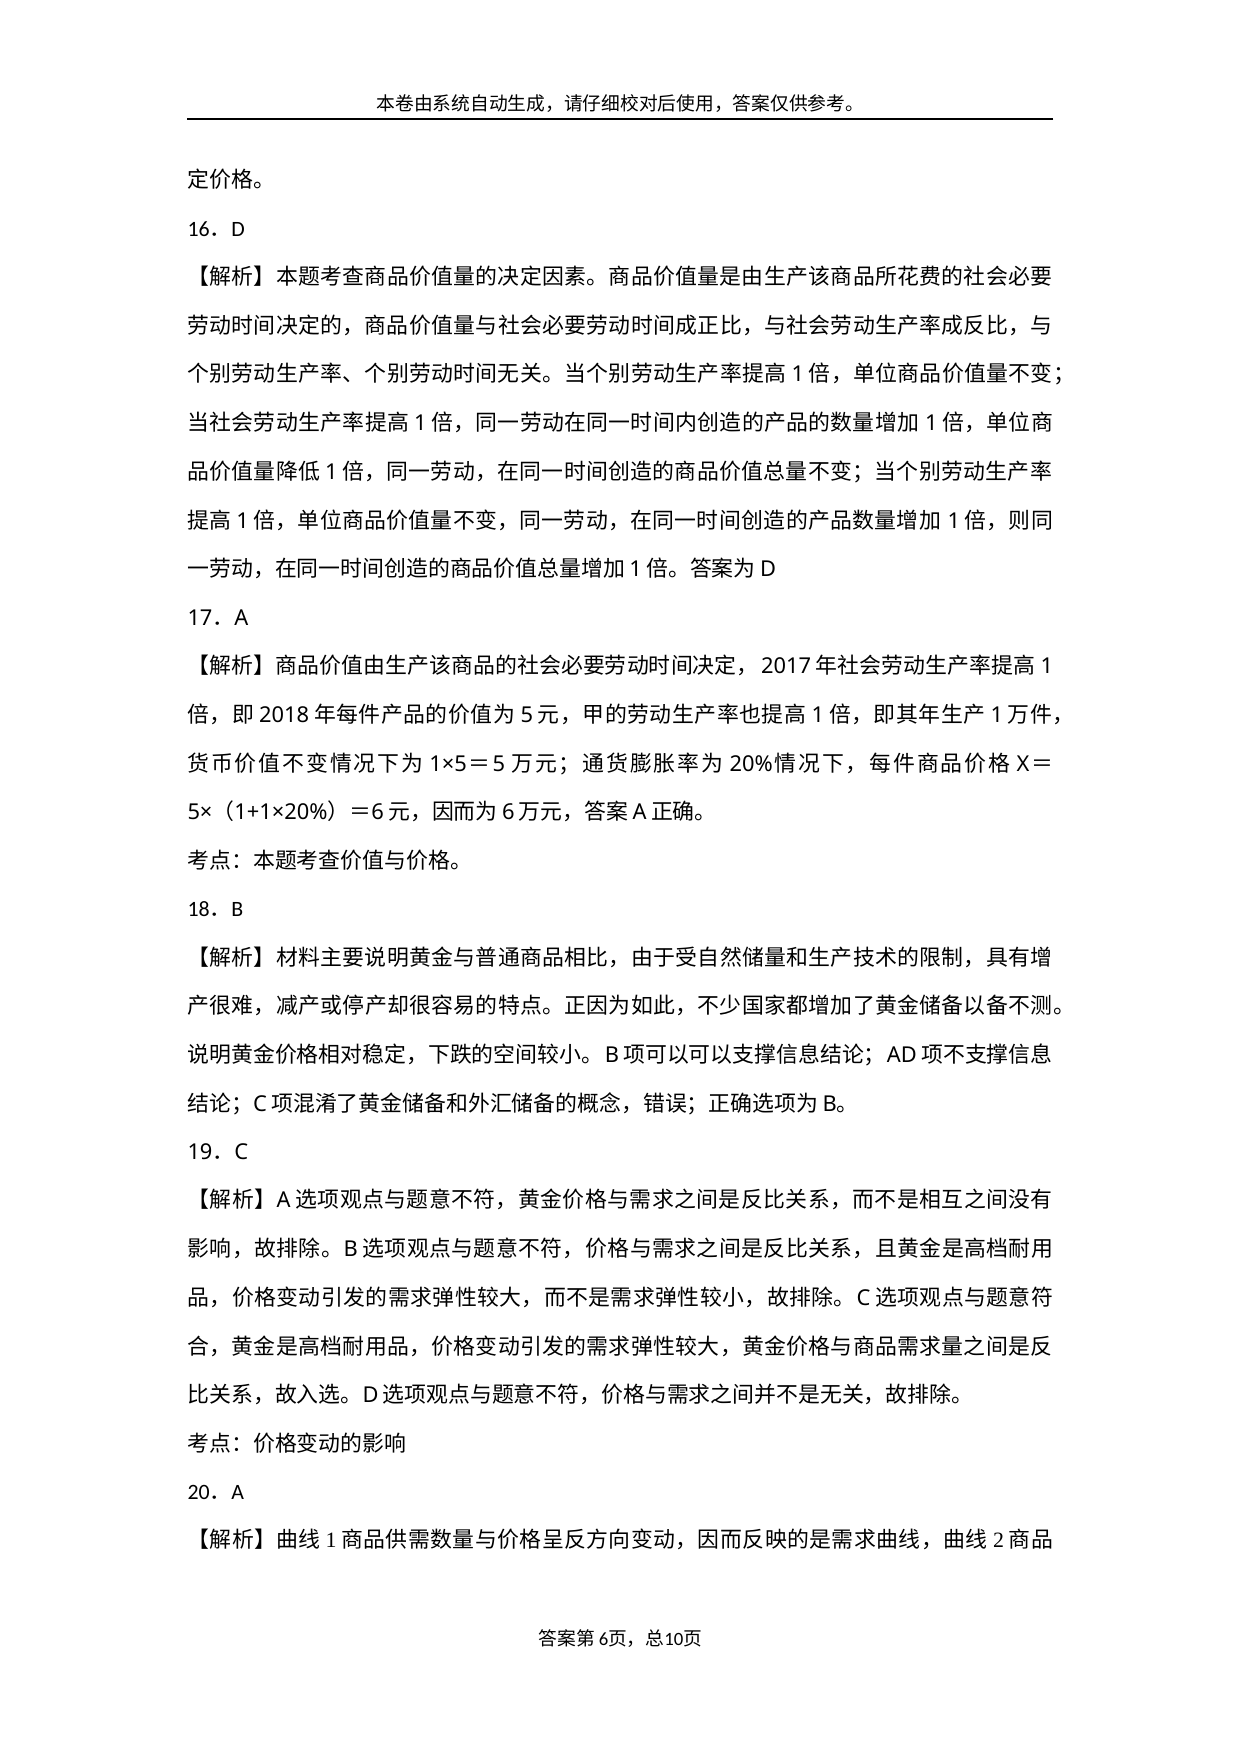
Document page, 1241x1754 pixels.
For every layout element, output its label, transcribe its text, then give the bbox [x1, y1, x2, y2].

text 考点：本题考查价值与价格。 [187, 842, 1053, 875]
text 18．B [187, 891, 1053, 923]
text 20．A [187, 1474, 1053, 1506]
text 16．D [187, 210, 1053, 243]
text 【解析】本题考查商品价值量的决定因素。商品价值量是由生产该商品所花费的社会必要劳动时间决定的，商品价值量与社会必要劳动时间成正比，与社会劳动生产率成反比，与个别劳动生产率、个别劳动时间无关。当个别劳动生产率提高1倍，单位商品价值量不变；当社会劳动生产率提高1倍，同一劳动在同一时间内创造的产品的数量增加1倍，单位商品价值量降低1倍，同一劳动，在同一时间创造的商品价值总量不变；当个别劳动生产率提高1倍，单位商品价值量不变，同一劳动，在同一时间创造的产品数量增加1倍，则同一劳动，在同一时间创造的商品价值总量增加1倍。答案为D [187, 259, 1053, 584]
text 19．C [187, 1134, 1053, 1166]
text 考点：价格变动的影响 [187, 1425, 1053, 1458]
text 【解析】材料主要说明黄金与普通商品相比，由于受自然储量和生产技术的限制，具有增产很难，减产或停产却很容易的特点。正因为如此，不少国家都增加了黄金储备以备不测。说明黄金价格相对稳定，下跌的空间较小。B项可以可以支撑信息结论；AD项不支撑信息结论；C项混淆了黄金储备和外汇储备的概念，错误；正确选项为B。 [187, 939, 1053, 1118]
text 【解析】A选项观点与题意不符，黄金价格与需求之间是反比关系，而不是相互之间没有影响，故排除。B选项观点与题意不符，价格与需求之间是反比关系，且黄金是高档耐用品，价格变动引发的需求弹性较大，而不是需求弹性较小，故排除。C选项观点与题意符合，黄金是高档耐用品，价格变动引发的需求弹性较大，黄金价格与商品需求量之间是反比关系，故入选。D选项观点与题意不符，价格与需求之间并不是无关，故排除。 [187, 1182, 1053, 1409]
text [187, 1522, 1053, 1554]
text 17．A [187, 599, 1053, 632]
text 【解析】商品价值由生产该商品的社会必要劳动时间决定，2017年社会劳动生产率提高1倍，即2018年每件产品的价值为5元，甲的劳动生产率也提高1倍，即其年生产1万件，货币价值不变情况下为1×5＝5万元；通货膨胀率为20%情况下，每件商品价格X＝5×（1+1×20%）＝6元，因而为6万元，答案A正确。 [187, 648, 1053, 827]
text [187, 162, 1053, 194]
